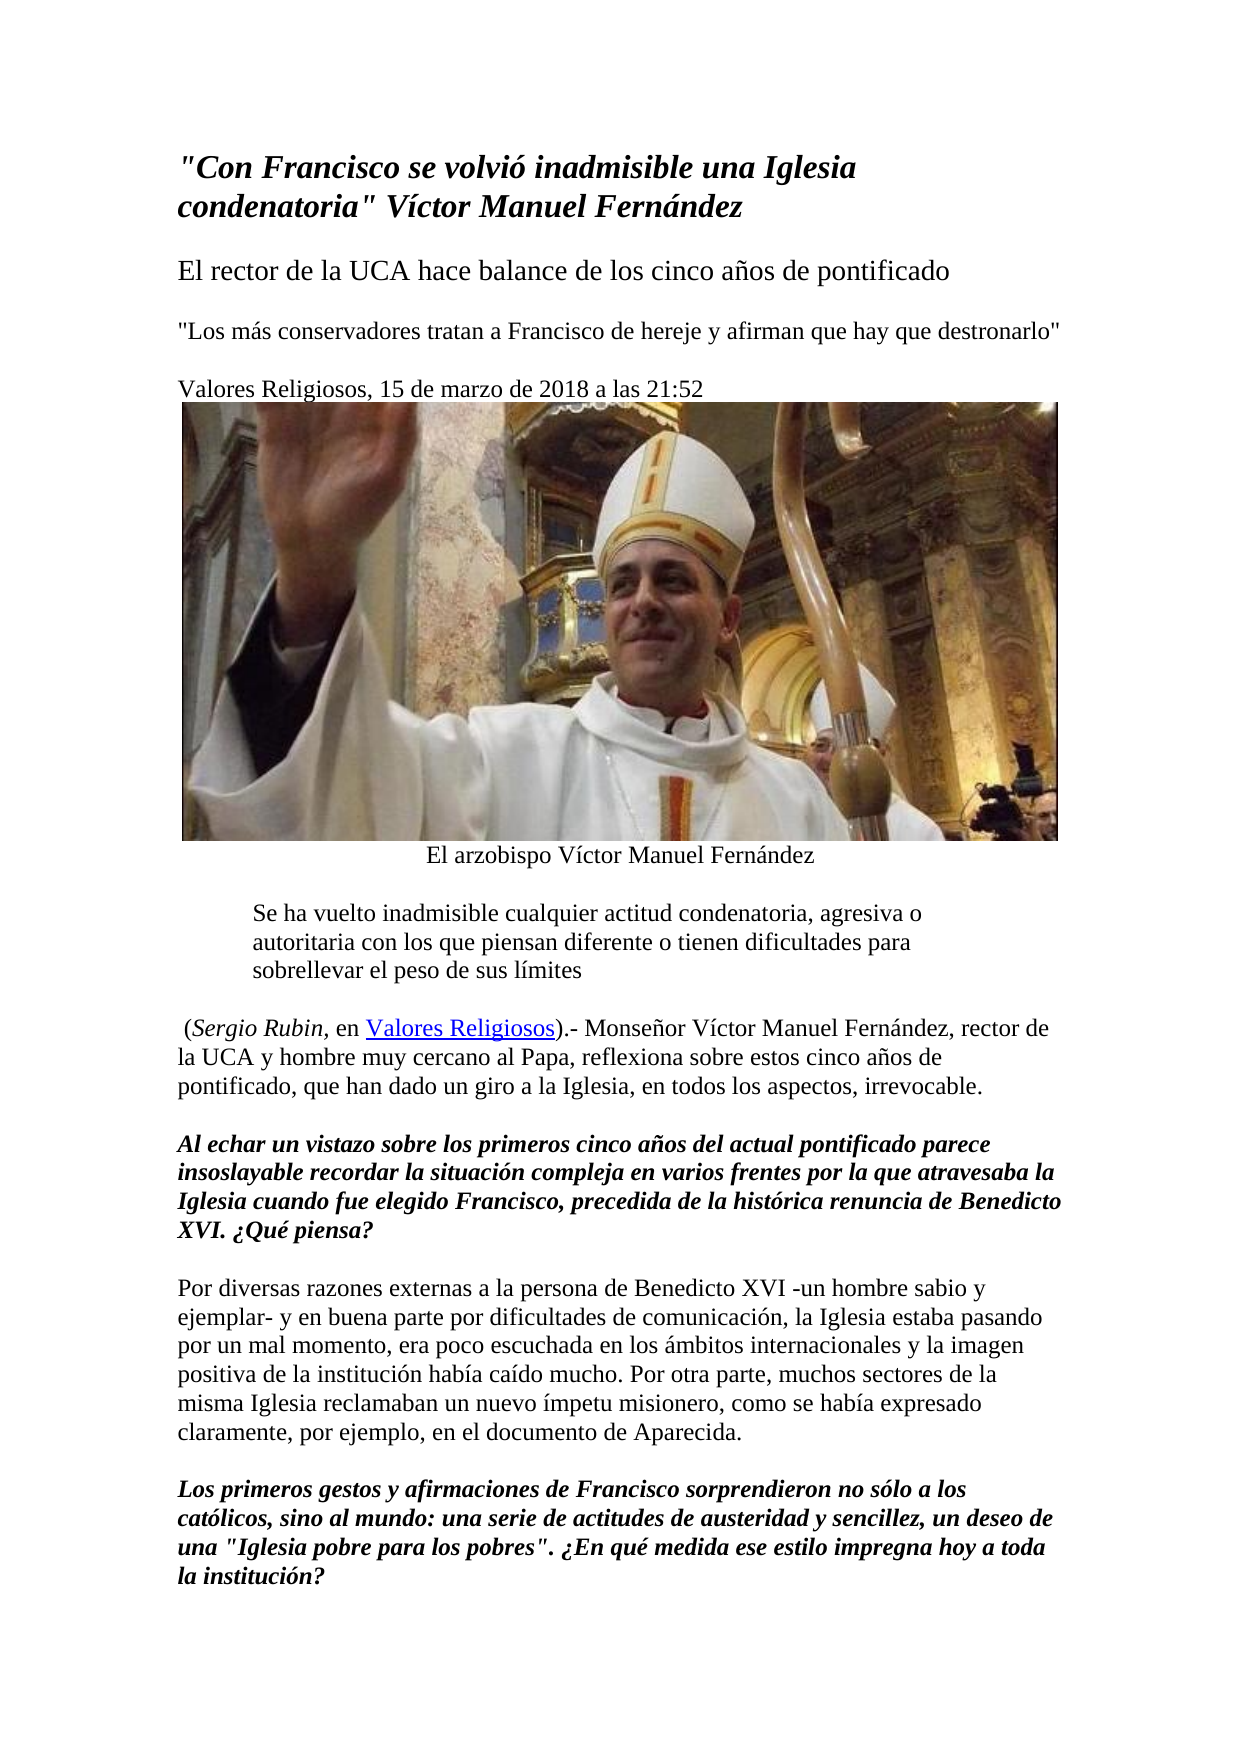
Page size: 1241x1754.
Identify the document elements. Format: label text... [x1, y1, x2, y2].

text El rector de la UCA hace balance de los cinco años de pontificado [177, 253, 1063, 287]
text El arzobispo Víctor Manuel Fernández [177, 840, 1063, 869]
picture [182, 402, 1058, 841]
text Al echar un vistazo sobre los primeros cinco años del actual pontificado parece insoslayable recordar la situación compleja en varios frentes por la que atravesaba la Iglesia cuando fue elegido Francisco, precedida de la histórica renuncia de Benedicto XVI. ¿Qué piensa? [177, 1129, 1063, 1244]
text Valores Religiosos, 15 de marzo de 2018 a las 21:52 [177, 374, 1063, 403]
text Los primeros gestos y afirmaciones de Francisco sorprendieron no sólo a los católicos, sino al mundo: una serie de actitudes de austeridad y sencillez, un deseo de una "Iglesia pobre para los pobres". ¿En qué medida ese estilo impregna hoy a toda la institución? [177, 1474, 1063, 1589]
text Por diversas razones externas a la persona de Benedicto XVI -un hombre sabio y ejemplar- y en buena parte por dificultades de comunicación, la Iglesia estaba pasando por un mal momento, era poco escuchada en los ámbitos internacionales y la imagen positiva de la institución había caído mucho. Por otra parte, muchos sectores de la misma Iglesia reclamaban un nuevo ímpetu misionero, como se había expresado claramente, por ejemplo, en el documento de Aparecida. [177, 1273, 1063, 1445]
text Se ha vuelto inadmisible cualquier actitud condenatoria, agresiva o autoritaria con los que piensan diferente o tienen dificultades para sobrellevar el peso de sus límites [252, 898, 988, 984]
text "Con Francisco se volvió inadmisible una Iglesia condenatoria" Víctor Manuel Fernández [177, 148, 1063, 224]
text "Los más conservadores tratan a Francisco de hereje y afirman que hay que destronarlo" [177, 316, 1063, 345]
text (Sergio Rubin, en Valores Religiosos).- Monseñor Víctor Manuel Fernández, rector de la UCA y hombre muy cercano al Papa, reflexiona sobre estos cinco años de pontificado, que han dado un giro a la Iglesia, en todos los aspectos, irrevocable. [177, 1013, 1063, 1099]
